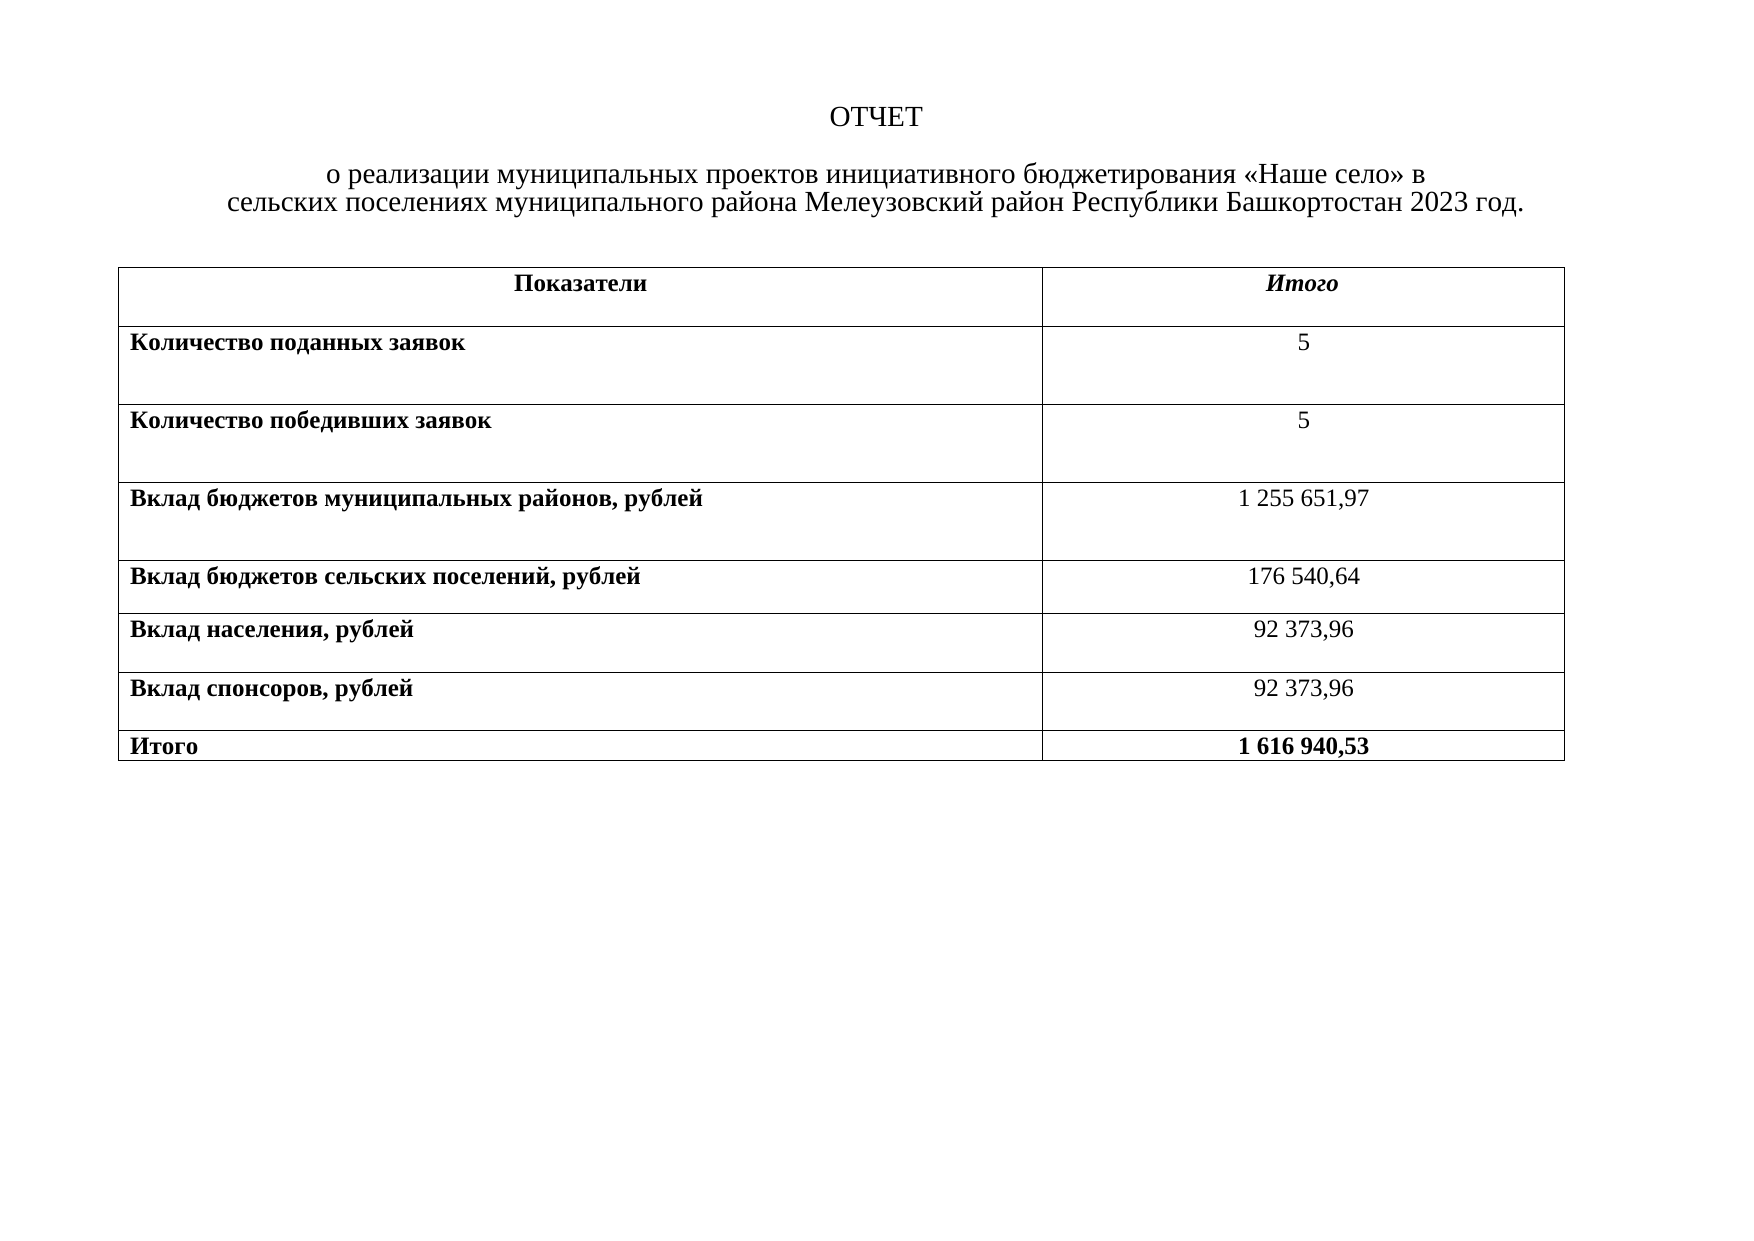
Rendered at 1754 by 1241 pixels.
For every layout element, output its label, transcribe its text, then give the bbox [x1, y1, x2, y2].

table_cell 5 [1043, 405, 1564, 482]
table_cell 176 540,64 [1043, 561, 1564, 613]
text о реализации муниципальных проектов инициативного бюджетирования «Наше село» в сельских поселениях муниципального района Мелеузовский район Республики Башкортостан 2023 год. [118, 161, 1634, 218]
table_cell 92 373,96 [1043, 614, 1564, 672]
table_cell Вклад бюджетов муниципальных районов, рублей [119, 483, 1042, 560]
table_header Показатели [119, 268, 1042, 326]
table_cell Вклад населения, рублей [119, 614, 1042, 672]
table_header Итого [1043, 268, 1564, 326]
table_cell 5 [1043, 327, 1564, 404]
text ОТЧЕТ [118, 103, 1634, 132]
table_cell Итого [119, 731, 1042, 760]
table_cell 92 373,96 [1043, 673, 1564, 730]
table_cell 1 255 651,97 [1043, 483, 1564, 560]
table_cell Вклад спонсоров, рублей [119, 673, 1042, 730]
table_cell 1 616 940,53 [1043, 731, 1564, 760]
table_cell Количество победивших заявок [119, 405, 1042, 482]
table_cell Вклад бюджетов сельских поселений, рублей [119, 561, 1042, 613]
table_cell Количество поданных заявок [119, 327, 1042, 404]
